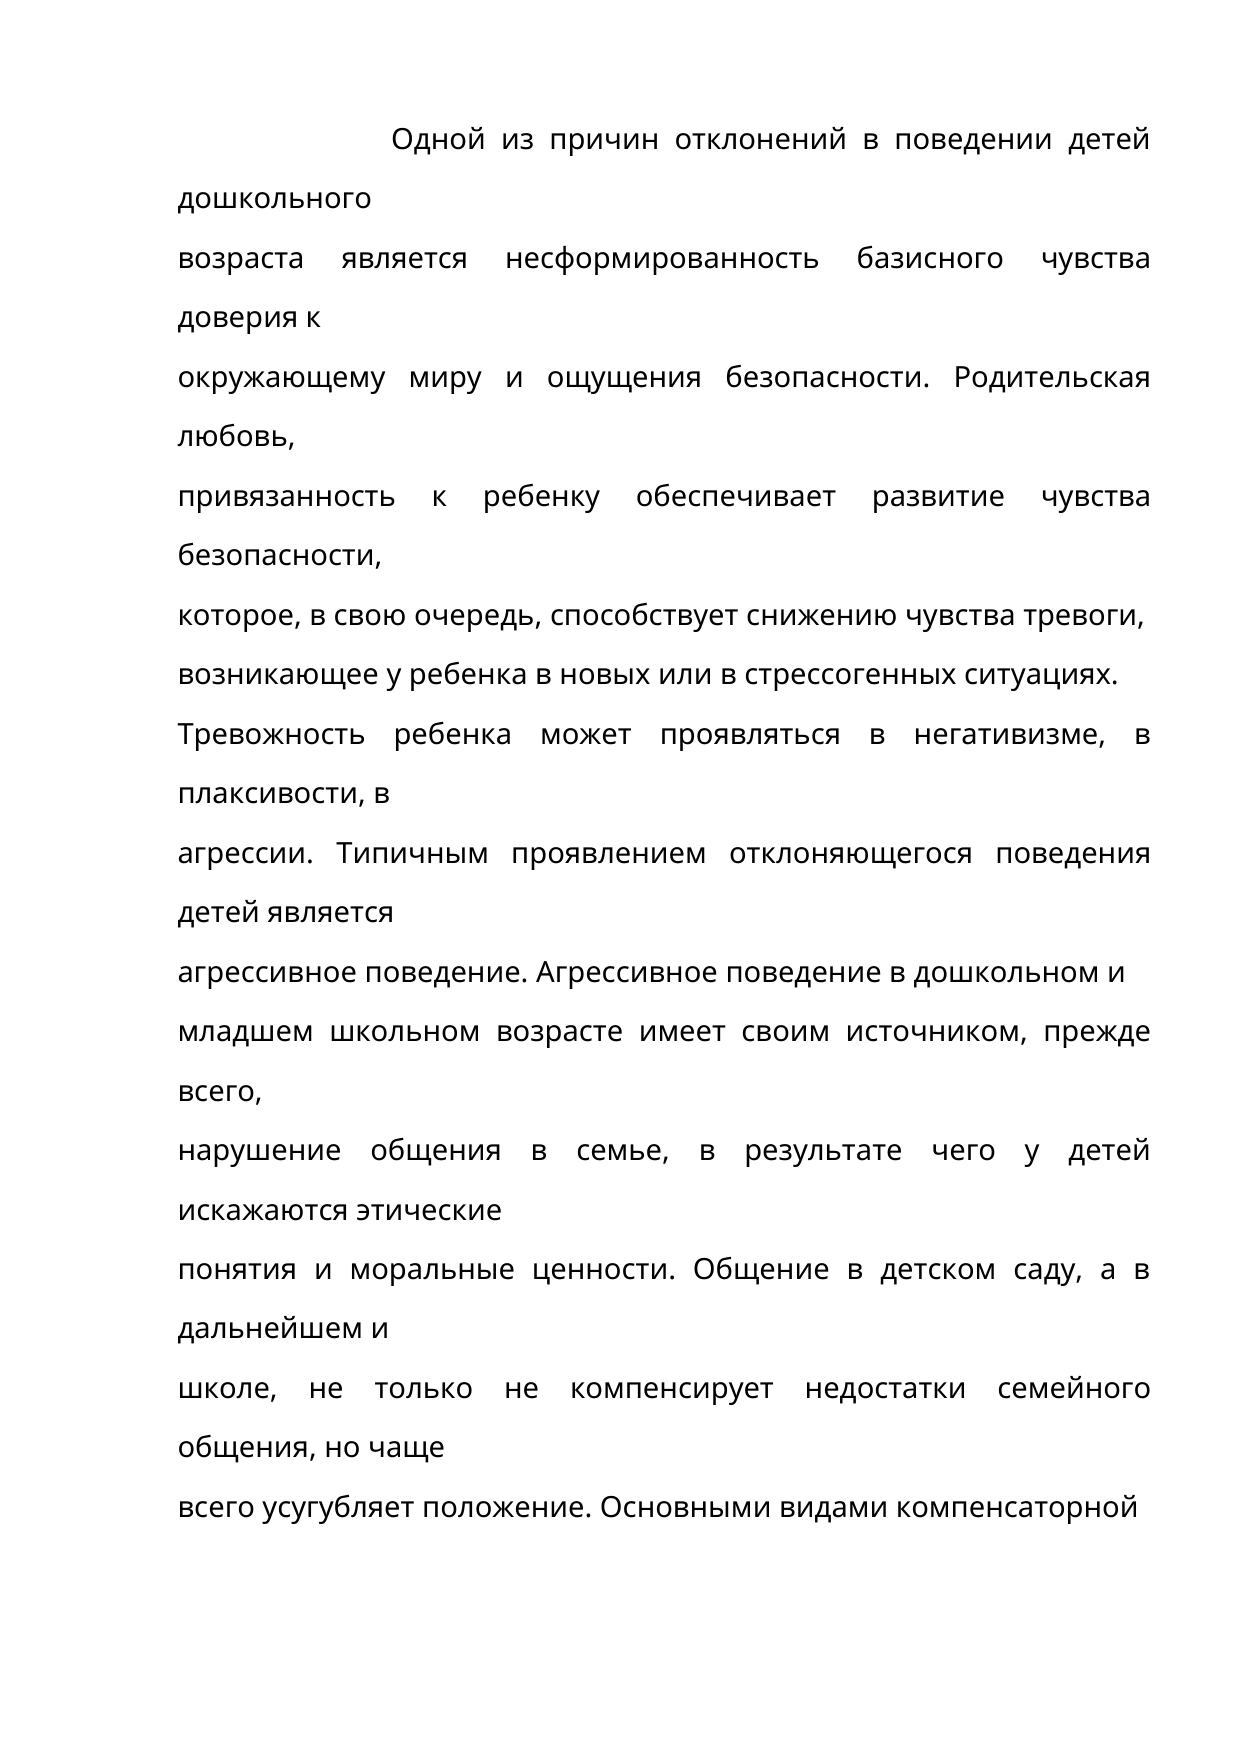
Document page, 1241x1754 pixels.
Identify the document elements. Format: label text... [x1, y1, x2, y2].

text младшем школьном возрасте имеет своим источником, прежде всего, [177, 1010, 1152, 1109]
text школе, не только не компенсирует недостатки семейного общения, но чаще [177, 1367, 1152, 1466]
text нарушение общения в семье, в результате чего у детей искажаются этические [177, 1129, 1152, 1228]
text агрессивное поведение. Агрессивное поведение в дошкольном и [177, 951, 1152, 991]
text возраста является несформированность базисного чувства доверия к [177, 237, 1152, 336]
text понятия и моральные ценности. Общение в детском саду, а в дальнейшем и [177, 1248, 1152, 1347]
text Одной из причин отклонений в поведении детей дошкольного [177, 118, 1152, 217]
text Тревожность ребенка может проявляться в негативизме, в плаксивости, в [177, 713, 1152, 812]
text окружающему миру и ощущения безопасности. Родительская любовь, [177, 356, 1152, 455]
text всего усугубляет положение. Основными видами компенсаторной [177, 1486, 1152, 1526]
text возникающее у ребенка в новых или в стрессогенных ситуациях. [177, 653, 1152, 693]
text которое, в свою очередь, способствует снижению чувства тревоги, [177, 594, 1152, 634]
text привязанность к ребенку обеспечивает развитие чувства безопасности, [177, 475, 1152, 574]
text агрессии. Типичным проявлением отклоняющегося поведения детей является [177, 832, 1152, 931]
